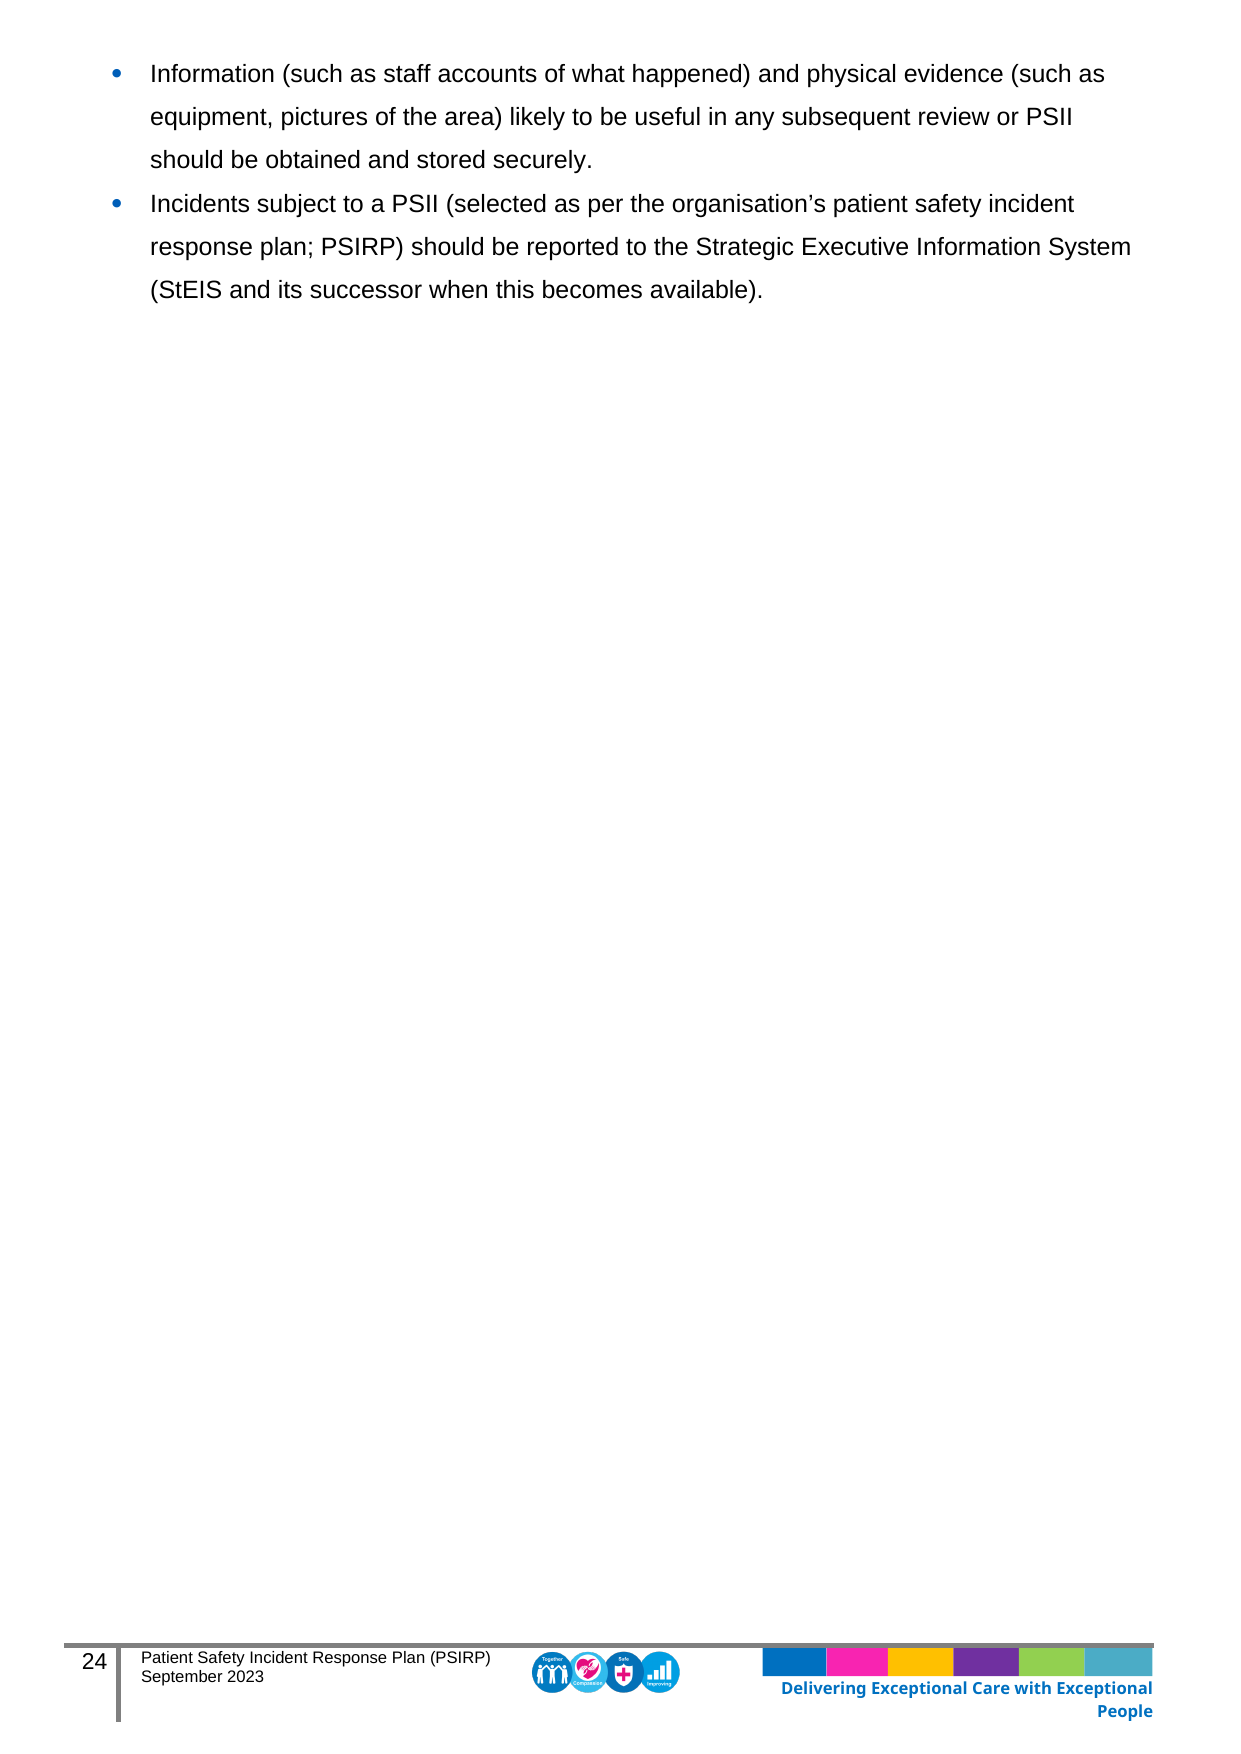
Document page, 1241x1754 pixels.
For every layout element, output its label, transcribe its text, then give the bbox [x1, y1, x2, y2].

picture [528, 1647, 684, 1697]
list Incidents subject to a PSII (selected as per the organisation’s patient safety incident response plan; PSIRP) should be reported to the Strategic Executive Information System (StEIS and its successor when this becomes available). [112, 188, 1144, 304]
list Information (such as staff accounts of what happened) and physical evidence (such as equipment, pictures of the area) likely to be useful in any subsequent review or PSII should be obtained and stored securely. [112, 59, 1144, 174]
